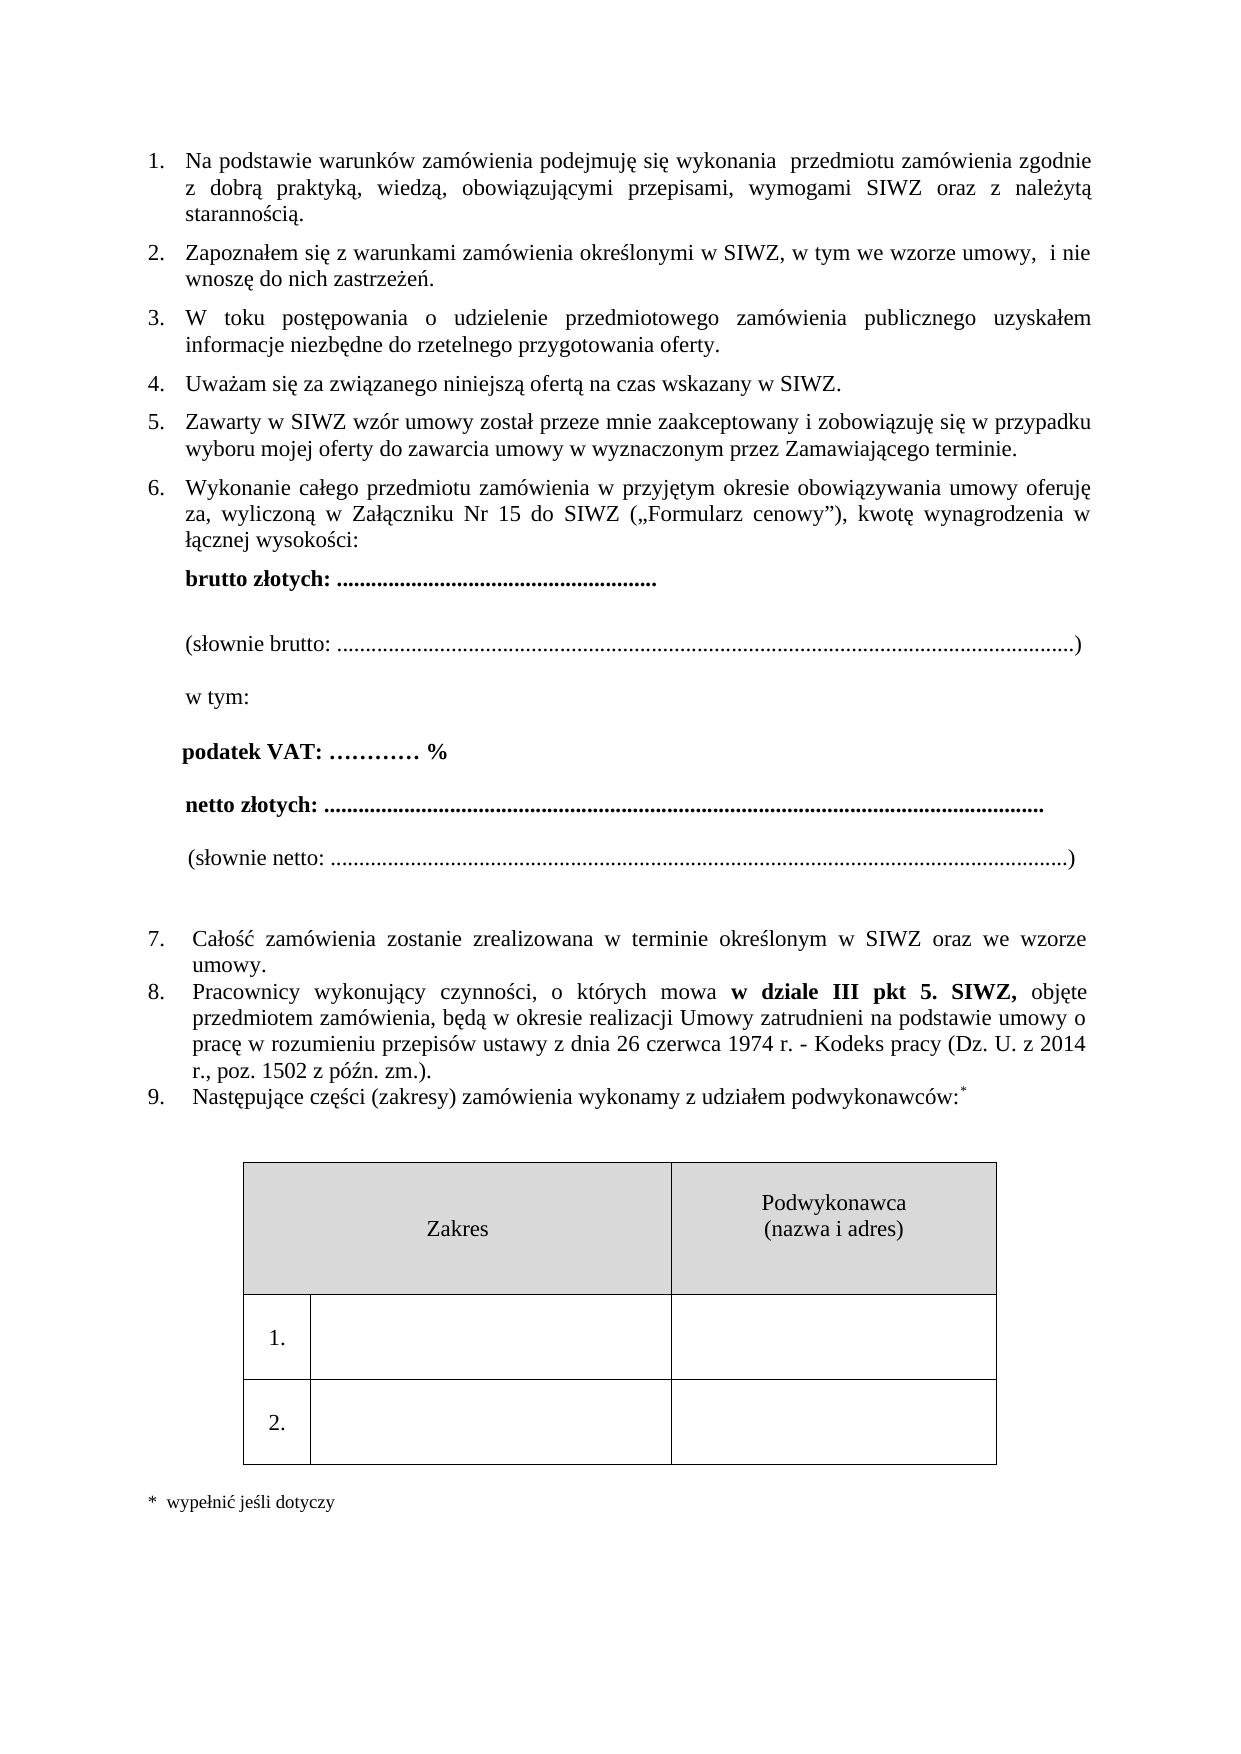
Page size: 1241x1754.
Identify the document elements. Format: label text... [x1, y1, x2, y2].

table_cell 1. [244, 1295, 310, 1379]
text brutto złotych: ........................................................ [185, 565, 1093, 592]
list Całość zamówienia zostanie zrealizowana w terminie określonym w SIWZ oraz we wzorze umowy. [148, 925, 1087, 978]
table_cell [311, 1295, 671, 1379]
list Zawarty w SIWZ wzór umowy został przeze mnie zaakceptowany i zobowiązuję się w przypadku wyboru mojej oferty do zawarcia umowy w wyznaczonym przez Zamawiającego terminie. [148, 408, 1093, 461]
text w tym: [148, 683, 1087, 709]
table_cell [672, 1380, 996, 1464]
table_cell [672, 1295, 996, 1379]
list W toku postępowania o udzielenie przedmiotowego zamówienia publicznego uzyskałem informacje niezbędne do rzetelnego przygotowania oferty. [148, 304, 1093, 357]
list Pracownicy wykonujący czynności, o których mowa w dziale III pkt 5. SIWZ, objęte przedmiotem zamówienia, będą w okresie realizacji Umowy zatrudnieni na podstawie umowy o pracę w rozumieniu przepisów ustawy z dnia 26 czerwca 1974 r. - Kodeks pracy (Dz. U. z 2014 r., poz. 1502 z późn. zm.). [148, 978, 1087, 1083]
table_cell [311, 1380, 671, 1464]
text netto złotych: .............................................................................................................................. [148, 791, 1087, 817]
table_cell 2. [244, 1380, 310, 1464]
list Następujące części (zakresy) zamówienia wykonamy z udziałem podwykonawców:* [148, 1083, 1087, 1109]
text podatek VAT: ………… % [148, 738, 1087, 764]
table_header Zakres [244, 1163, 671, 1294]
text (słownie brutto: .................................................................................................................................) [148, 630, 1087, 657]
text (słownie netto: .................................................................................................................................) [148, 844, 1087, 870]
list Wykonanie całego przedmiotu zamówienia w przyjętym okresie obowiązywania umowy oferuję za, wyliczoną w Załączniku Nr 15 do SIWZ („Formularz cenowy”), kwotę wynagrodzenia w łącznej wysokości: [148, 474, 1093, 553]
table_header Podwykonawca (nazwa i adres) [672, 1163, 996, 1294]
list Na podstawie warunków zamówienia podejmuję się wykonania przedmiotu zamówienia zgodnie z dobrą praktyką, wiedzą, obowiązującymi przepisami, wymogami SIWZ oraz z należytą starannością. [148, 148, 1093, 227]
list * wypełnić jeśli dotyczy [148, 1491, 1093, 1513]
list Uważam się za związanego niniejszą ofertą na czas wskazany w SIWZ. [148, 369, 1093, 396]
list Zapoznałem się z warunkami zamówienia określonymi w SIWZ, w tym we wzorze umowy, i nie wnoszę do nich zastrzeżeń. [148, 239, 1093, 292]
